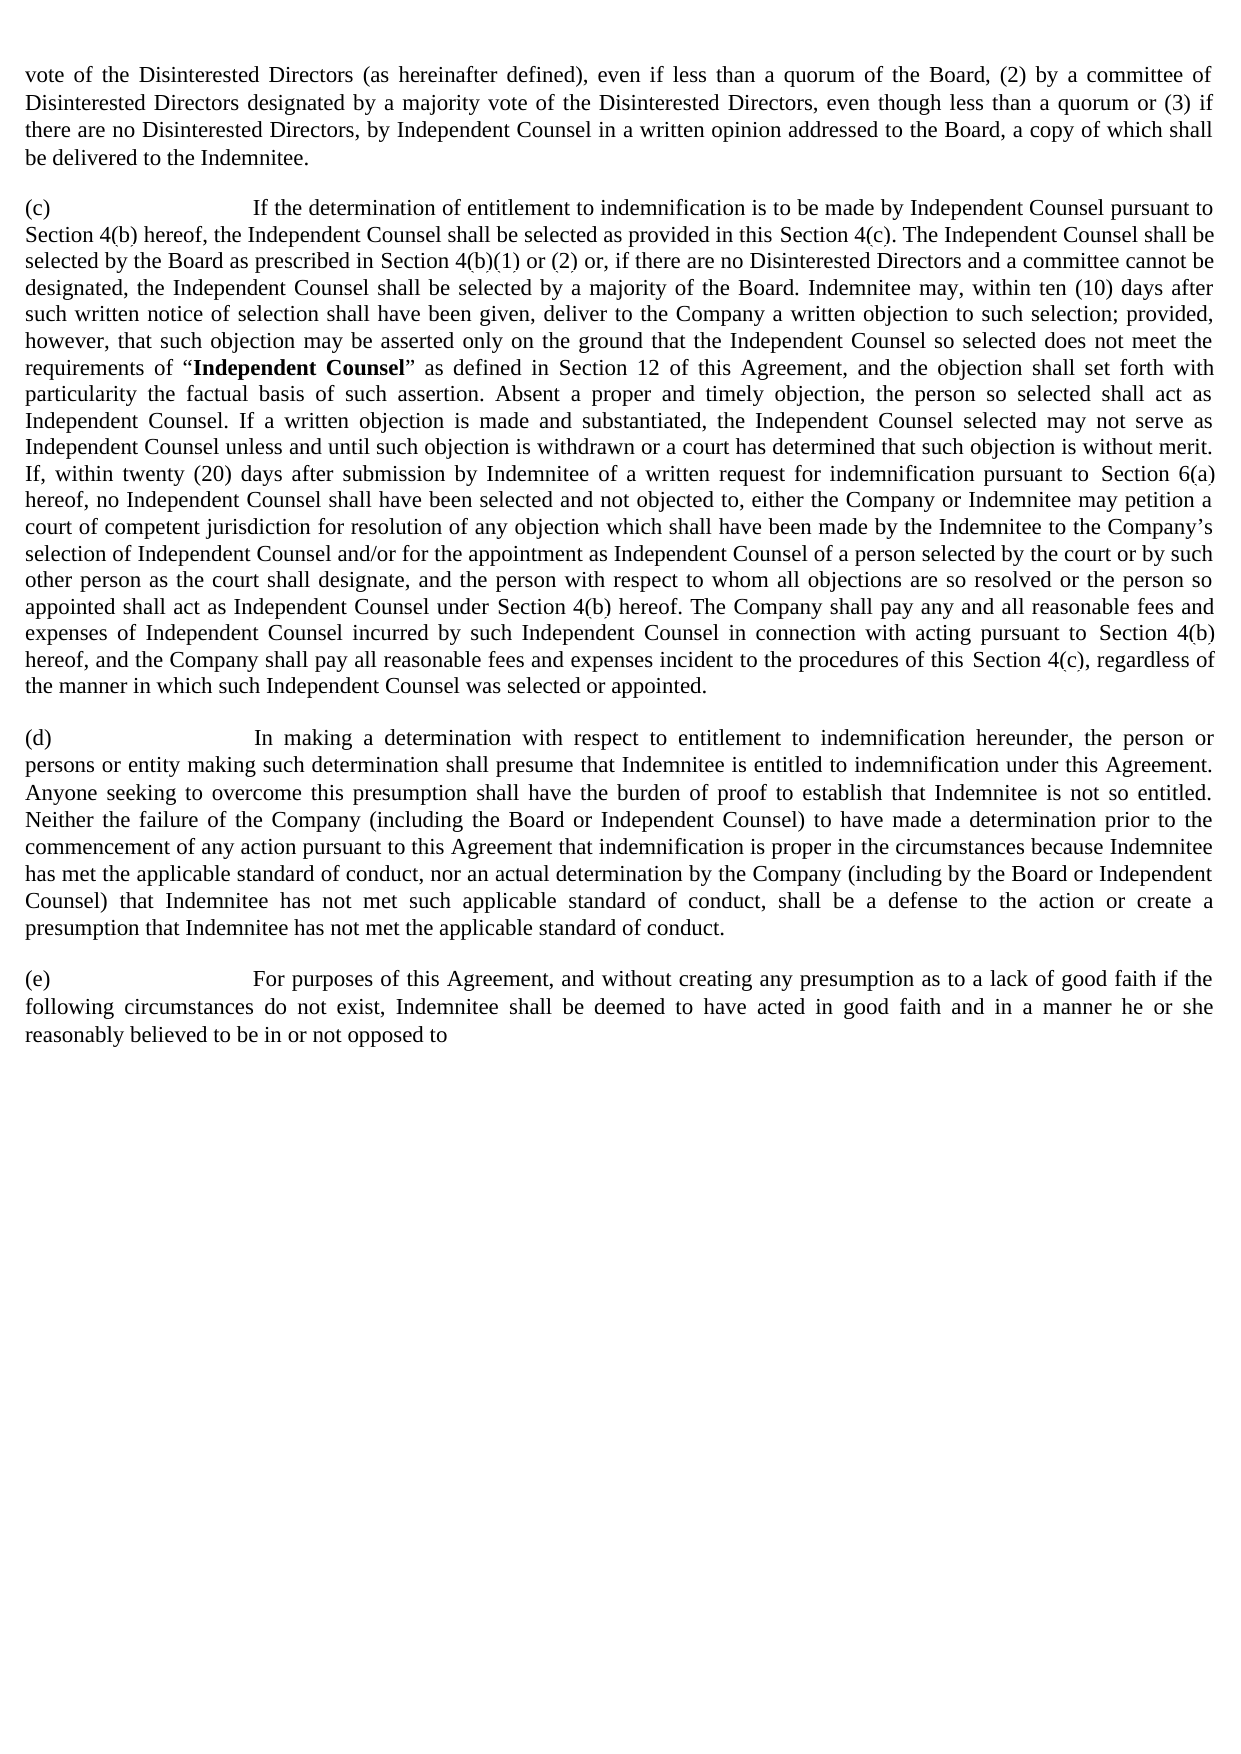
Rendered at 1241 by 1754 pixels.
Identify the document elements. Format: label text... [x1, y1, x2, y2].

list In making a determination with respect to entitlement to indemnification hereunder, the person or persons or entity making such determination shall presume that Indemnitee is entitled to indemnification under this Agreement. Anyone seeking to overcome this presumption shall have the burden of proof to establish that Indemnitee is not so entitled. Neither the failure of the Company (including the Board or Independent Counsel) to have made a determination prior to the commencement of any action pursuant to this Agreement that indemnification is proper in the circumstances because Indemnitee has met the applicable standard of conduct, nor an actual determination by the Company (including by the Board or Independent Counsel) that Indemnitee has not met such applicable standard of conduct, shall be a defense to the action or create a presumption that Indemnitee has not met the applicable standard of conduct. [25, 724, 1215, 940]
text vote of the Disinterested Directors (as hereinafter defined), even if less than a quorum of the Board, (2) by a committee of Disinterested Directors designated by a majority vote of the Disinterested Directors, even though less than a quorum or (3) if there are no Disinterested Directors, by Independent Counsel in a written opinion addressed to the Board, a copy of which shall be delivered to the Indemnitee. [25, 61, 1215, 170]
list For purposes of this Agreement, and without creating any presumption as to a lack of good faith if the following circumstances do not exist, Indemnitee shall be deemed to have acted in good faith and in a manner he or she reasonably believed to be in or not opposed to [25, 965, 1215, 1047]
list If the determination of entitlement to indemnification is to be made by Independent Counsel pursuant to Section 4(b) hereof, the Independent Counsel shall be selected as provided in this Section 4(c). The Independent Counsel shall be selected by the Board as prescribed in Section 4(b)(1) or (2) or, if there are no Disinterested Directors and a committee cannot be designated, the Independent Counsel shall be selected by a majority of the Board. Indemnitee may, within ten (10) days after such written notice of selection shall have been given, deliver to the Company a written objection to such selection; provided, however, that such objection may be asserted only on the ground that the Independent Counsel so selected does not meet the requirements of “Independent Counsel” as defined in Section 12 of this Agreement, and the objection shall set forth with particularity the factual basis of such assertion. Absent a proper and timely objection, the person so selected shall act as Independent Counsel. If a written objection is made and substantiated, the Independent Counsel selected may not serve as Independent Counsel unless and until such objection is withdrawn or a court has determined that such objection is without merit. If, within twenty (20) days after submission by Indemnitee of a written request for indemnification pursuant to Section 6(a) hereof, no Independent Counsel shall have been selected and not objected to, either the Company or Indemnitee may petition a court of competent jurisdiction for resolution of any objection which shall have been made by the Indemnitee to the Company’s selection of Independent Counsel and/or for the appointment as Independent Counsel of a person selected by the court or by such other person as the court shall designate, and the person with respect to whom all objections are so resolved or the person so appointed shall act as Independent Counsel under Section 4(b) hereof. The Company shall pay any and all reasonable fees and expenses of Independent Counsel incurred by such Independent Counsel in connection with acting pursuant to Section 4(b) hereof, and the Company shall pay all reasonable fees and expenses incident to the procedures of this Section 4(c), regardless of the manner in which such Independent Counsel was selected or appointed. [25, 194, 1215, 699]
